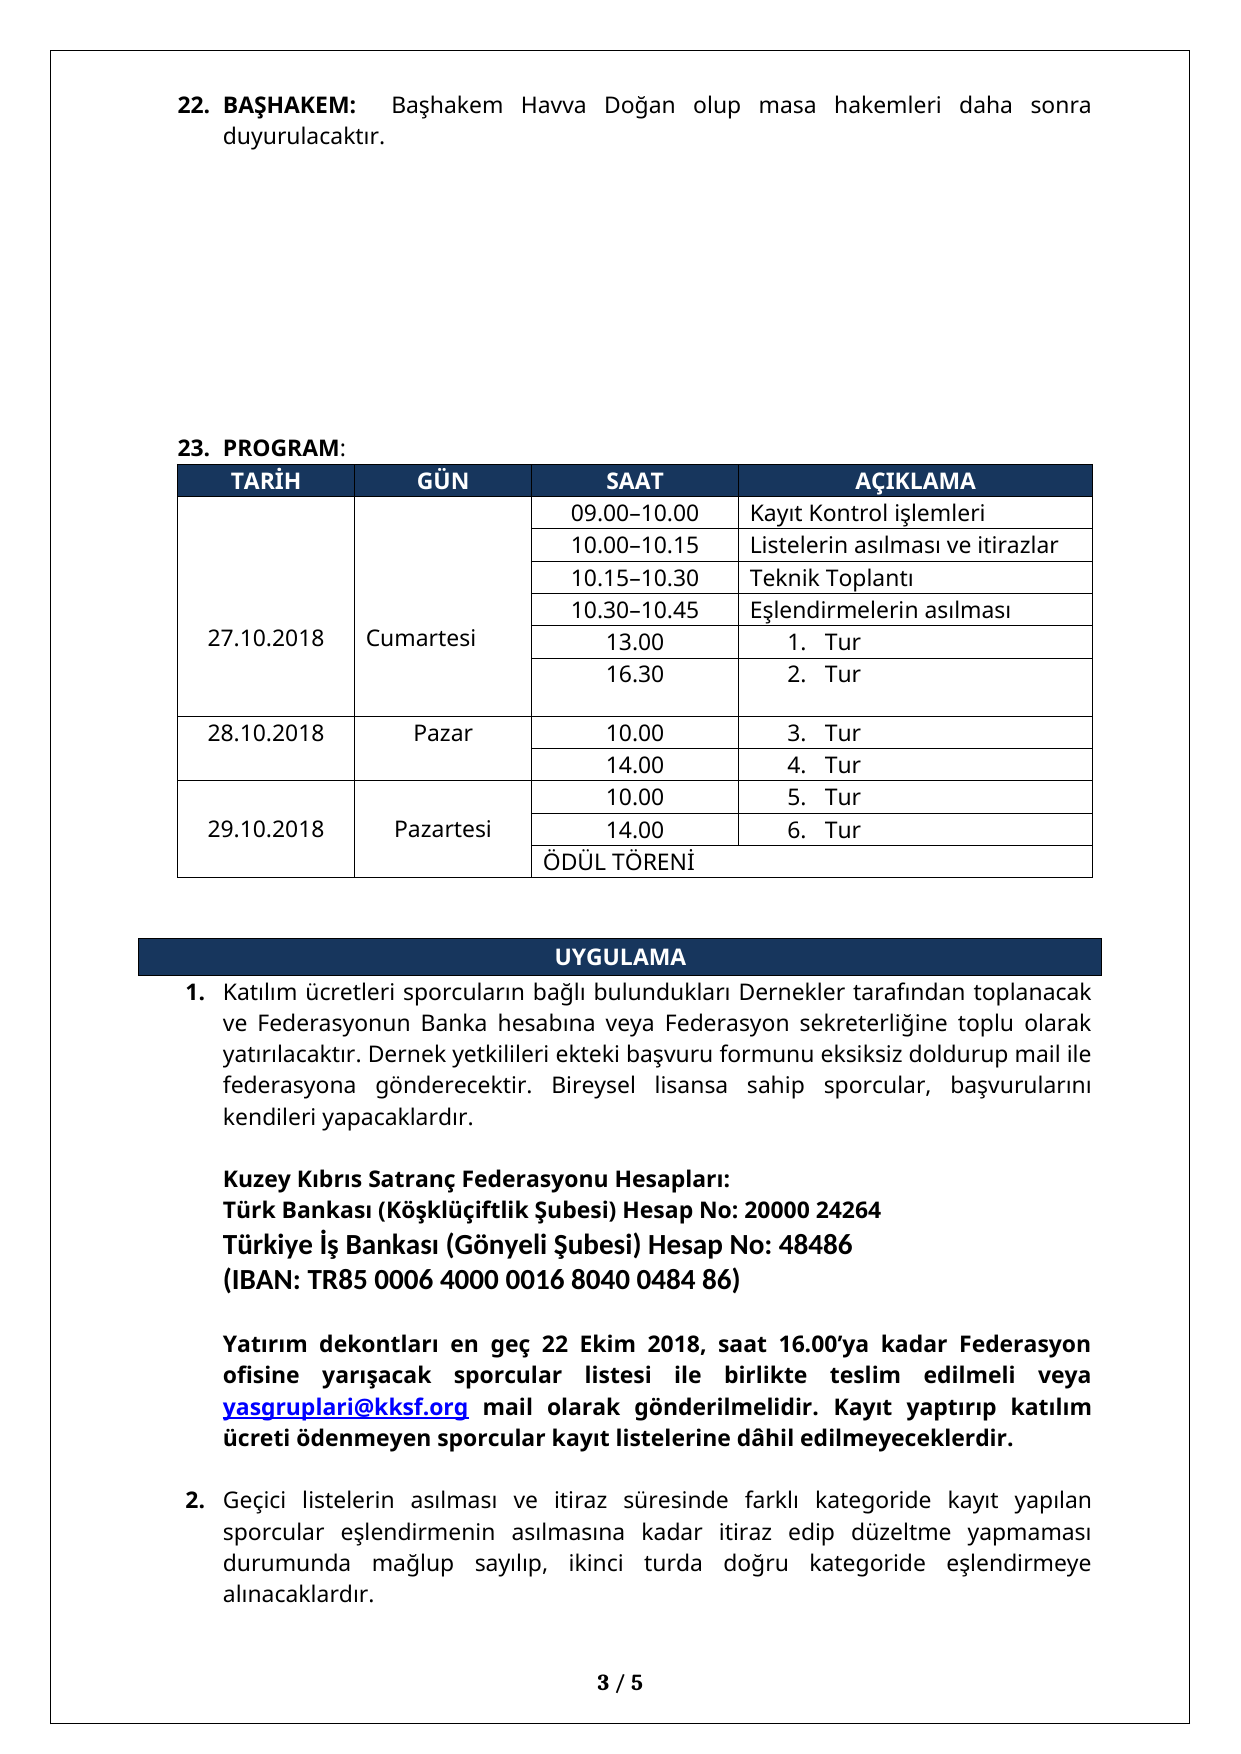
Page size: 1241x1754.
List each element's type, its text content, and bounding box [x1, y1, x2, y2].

table_header SAAT [532, 465, 738, 496]
text (IBAN: TR85 0006 4000 0016 8040 0484 86) [223, 1261, 1093, 1297]
table_cell 27.10.2018 [178, 497, 354, 716]
table_cell Cumartesi [355, 497, 531, 716]
text Kuzey Kıbrıs Satranç Federasyonu Hesapları: [223, 1163, 1093, 1194]
table_cell Tur [739, 749, 1092, 780]
table_cell Tur [739, 717, 1092, 748]
table_cell 09.00–10.00 [532, 497, 738, 528]
table_cell Pazar [355, 717, 531, 780]
table_cell Tur [739, 814, 1092, 845]
list Katılım ücretleri sporcuların bağlı bulundukları Dernekler tarafından toplanacak ve Federasyonun Banka hesabına veya Federasyon sekreterliğine toplu olarak yatırılacaktır. Dernek yetkilileri ekteki başvuru formunu eksiksiz doldurup mail ile federasyona gönderecektir. Bireysel lisansa sahip sporcular, başvurularını kendileri yapacaklardır. [185, 976, 1093, 1132]
table_header TARİH [178, 465, 354, 496]
table_cell 10.00 [532, 717, 738, 748]
list PROGRAM: [177, 432, 1093, 464]
text Yatırım dekontları en geç 22 Ekim 2018, saat 16.00’ya kadar Federasyon ofisine yarışacak sporcular listesi ile birlikte teslim edilmeli veya yasgruplari@kksf.org mail olarak gönderilmelidir. Kayıt yaptırıp katılım ücreti ödenmeyen sporcular kayıt listelerine dâhil edilmeyeceklerdir. [223, 1328, 1093, 1453]
table_cell 10.15–10.30 [532, 562, 738, 593]
table_cell 14.00 [532, 814, 738, 845]
table_cell 10.00 [532, 781, 738, 813]
table_cell Kayıt Kontrol işlemleri [739, 497, 1092, 528]
table_cell 14.00 [532, 749, 738, 780]
table_cell 10.30–10.45 [532, 594, 738, 625]
text Türk Bankası (Köşklüçiftlik Şubesi) Hesap No: 20000 24264 [223, 1194, 1093, 1226]
table_cell Eşlendirmelerin asılması [739, 594, 1092, 625]
table_cell Tur [739, 626, 1092, 657]
list BAŞHAKEM: Başhakem Havva Doğan olup masa hakemleri daha sonra duyurulacaktır. [177, 89, 1093, 151]
table_header AÇIKLAMA [739, 465, 1092, 496]
table_cell 13.00 [532, 626, 738, 657]
text Türkiye İş Bankası (Gönyeli Şubesi) Hesap No: 48486 [223, 1226, 1093, 1261]
table_cell 28.10.2018 [178, 717, 354, 780]
text UYGULAMA [139, 939, 1101, 975]
table_cell Tur [739, 781, 1092, 813]
table_cell Teknik Toplantı [739, 562, 1092, 593]
table_cell 16.30 [532, 659, 738, 716]
table_cell 29.10.2018 [178, 781, 354, 877]
table_header GÜN [355, 465, 531, 496]
table_cell ÖDÜL TÖRENİ [532, 846, 1092, 877]
table_cell Listelerin asılması ve itirazlar [739, 529, 1092, 561]
table_cell Tur [739, 659, 1092, 716]
list Geçici listelerin asılması ve itiraz süresinde farklı kategoride kayıt yapılan sporcular eşlendirmenin asılmasına kadar itiraz edip düzeltme yapmaması durumunda mağlup sayılıp, ikinci turda doğru kategoride eşlendirmeye alınacaklardır. [185, 1484, 1093, 1609]
table_cell 10.00–10.15 [532, 529, 738, 561]
table_cell Pazartesi [355, 781, 531, 877]
